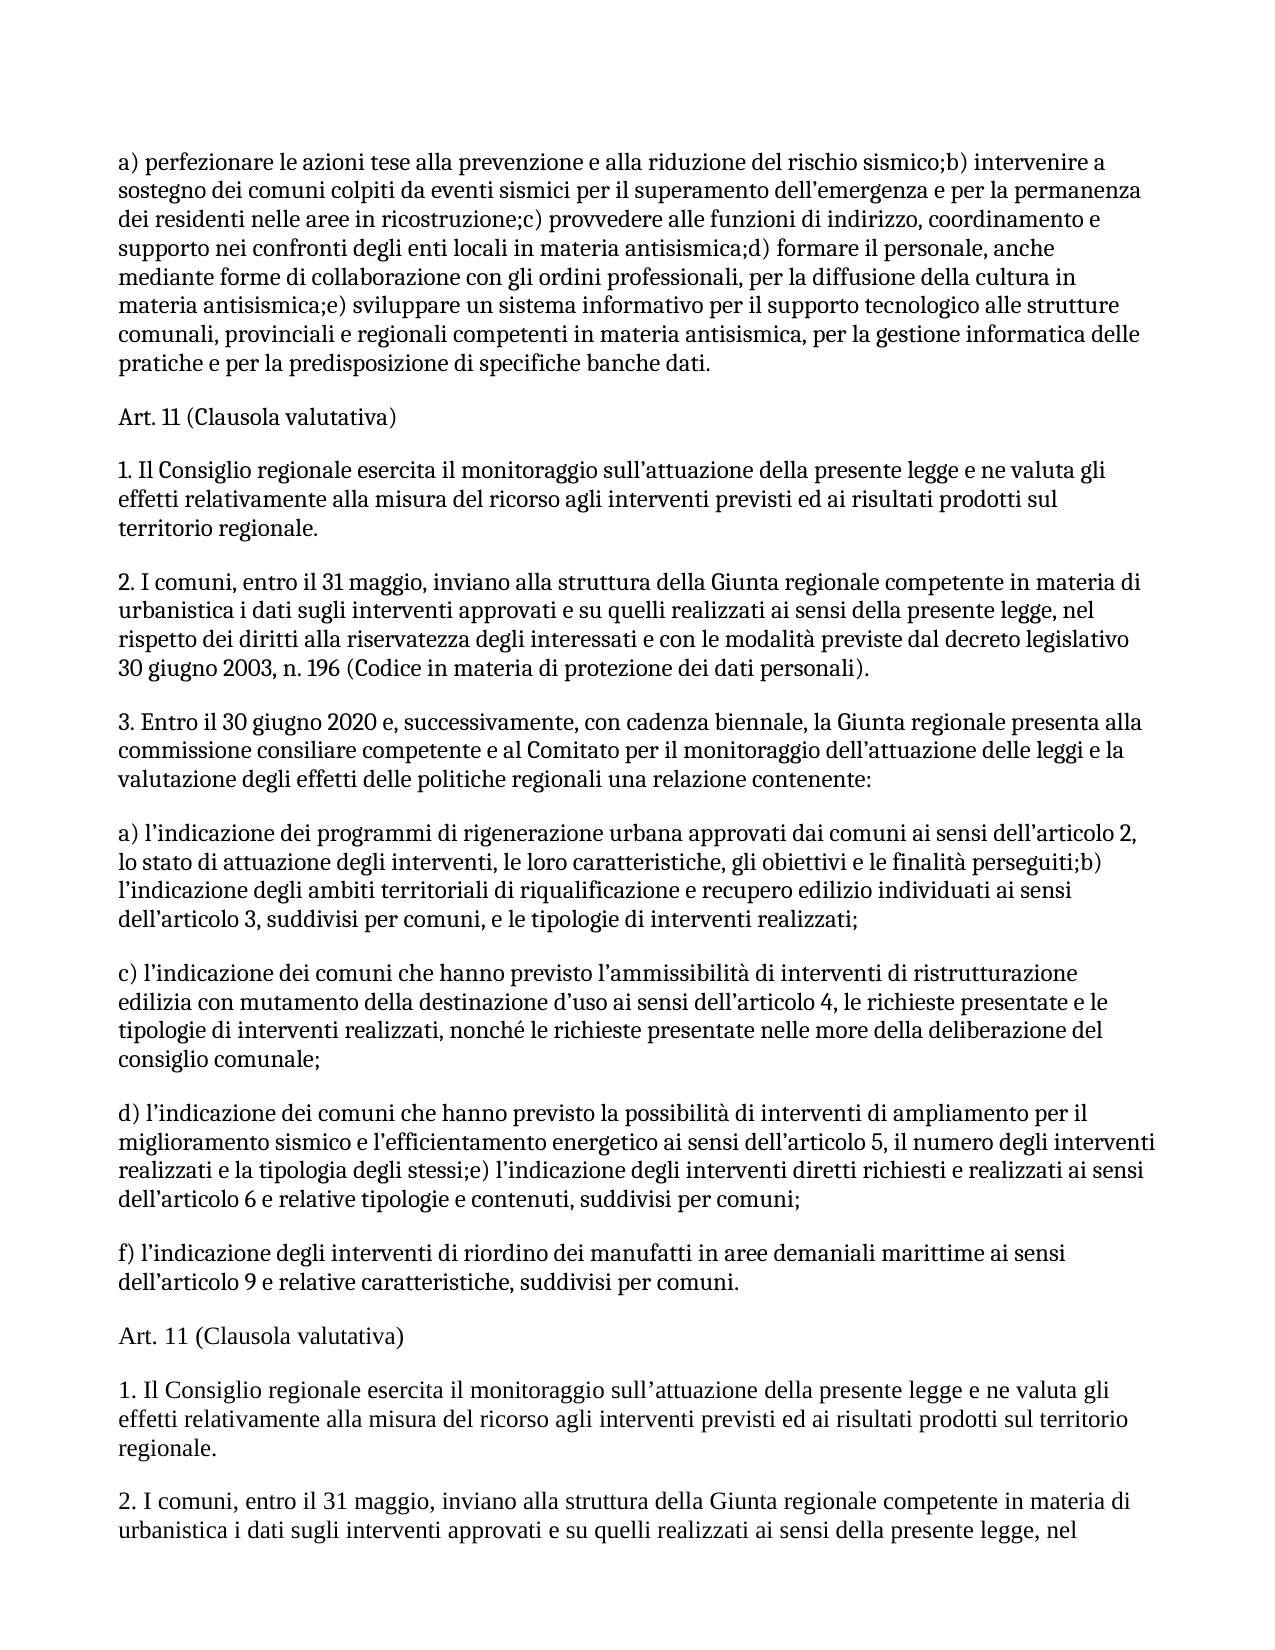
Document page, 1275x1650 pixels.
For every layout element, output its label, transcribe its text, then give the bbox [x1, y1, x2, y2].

text d) l’indicazione dei comuni che hanno previsto la possibilità di interventi di ampliamento per il miglioramento sismico e l’efficientamento energetico ai sensi dell’articolo 5, il numero degli interventi realizzati e la tipologia degli stessi; e) l’indicazione degli interventi diretti richiesti e realizzati ai sensi dell’articolo 6 e relative tipologie e contenuti, suddivisi per comuni; [118, 1099, 1157, 1214]
text Art. 11 (Clausola valutativa) [118, 403, 1157, 431]
text f) l’indicazione degli interventi di riordino dei manufatti in aree demaniali marittime ai sensi dell’articolo 9 e relative caratteristiche, suddivisi per comuni. [118, 1239, 1157, 1296]
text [118, 1486, 1157, 1544]
text Art. 11 (Clausola valutativa) [118, 1321, 1157, 1350]
text a) l’indicazione dei programmi di rigenerazione urbana approvati dai comuni ai sensi dell’articolo 2, lo stato di attuazione degli interventi, le loro caratteristiche, gli obiettivi e le finalità perseguiti; b) l’indicazione degli ambiti territoriali di riqualificazione e recupero edilizio individuati ai sensi dell’articolo 3, suddivisi per comuni, e le tipologie di interventi realizzati; [118, 819, 1157, 934]
text 1. Il Consiglio regionale esercita il monitoraggio sull’attuazione della presente legge e ne valuta gli effetti relativamente alla misura del ricorso agli interventi previsti ed ai risultati prodotti sul territorio regionale. [118, 1375, 1157, 1461]
text a) perfezionare le azioni tese alla prevenzione e alla riduzione del rischio sismico; b) intervenire a sostegno dei comuni colpiti da eventi sismici per il superamento dell’emergenza e per la permanenza dei residenti nelle aree in ricostruzione; c) provvedere alle funzioni di indirizzo, coordinamento e supporto nei confronti degli enti locali in materia antisismica; d) formare il personale, anche mediante forme di collaborazione con gli ordini professionali, per la diffusione della cultura in materia antisismica; e) sviluppare un sistema informativo per il supporto tecnologico alle strutture comunali, provinciali e regionali competenti in materia antisismica, per la gestione informatica delle pratiche e per la predisposizione di specifiche banche dati. [118, 148, 1157, 378]
text 3. Entro il 30 giugno 2020 e, successivamente, con cadenza biennale, la Giunta regionale presenta alla commissione consiliare competente e al Comitato per il monitoraggio dell’attuazione delle leggi e la valutazione degli effetti delle politiche regionali una relazione contenente: [118, 708, 1157, 794]
text 1. Il Consiglio regionale esercita il monitoraggio sull’attuazione della presente legge e ne valuta gli effetti relativamente alla misura del ricorso agli interventi previsti ed ai risultati prodotti sul territorio regionale. [118, 456, 1157, 543]
text c) l’indicazione dei comuni che hanno previsto l’ammissibilità di interventi di ristrutturazione edilizia con mutamento della destinazione d’uso ai sensi dell’articolo 4, le richieste presentate e le tipologie di interventi realizzati, nonché le richieste presentate nelle more della deliberazione del consiglio comunale; [118, 959, 1157, 1074]
